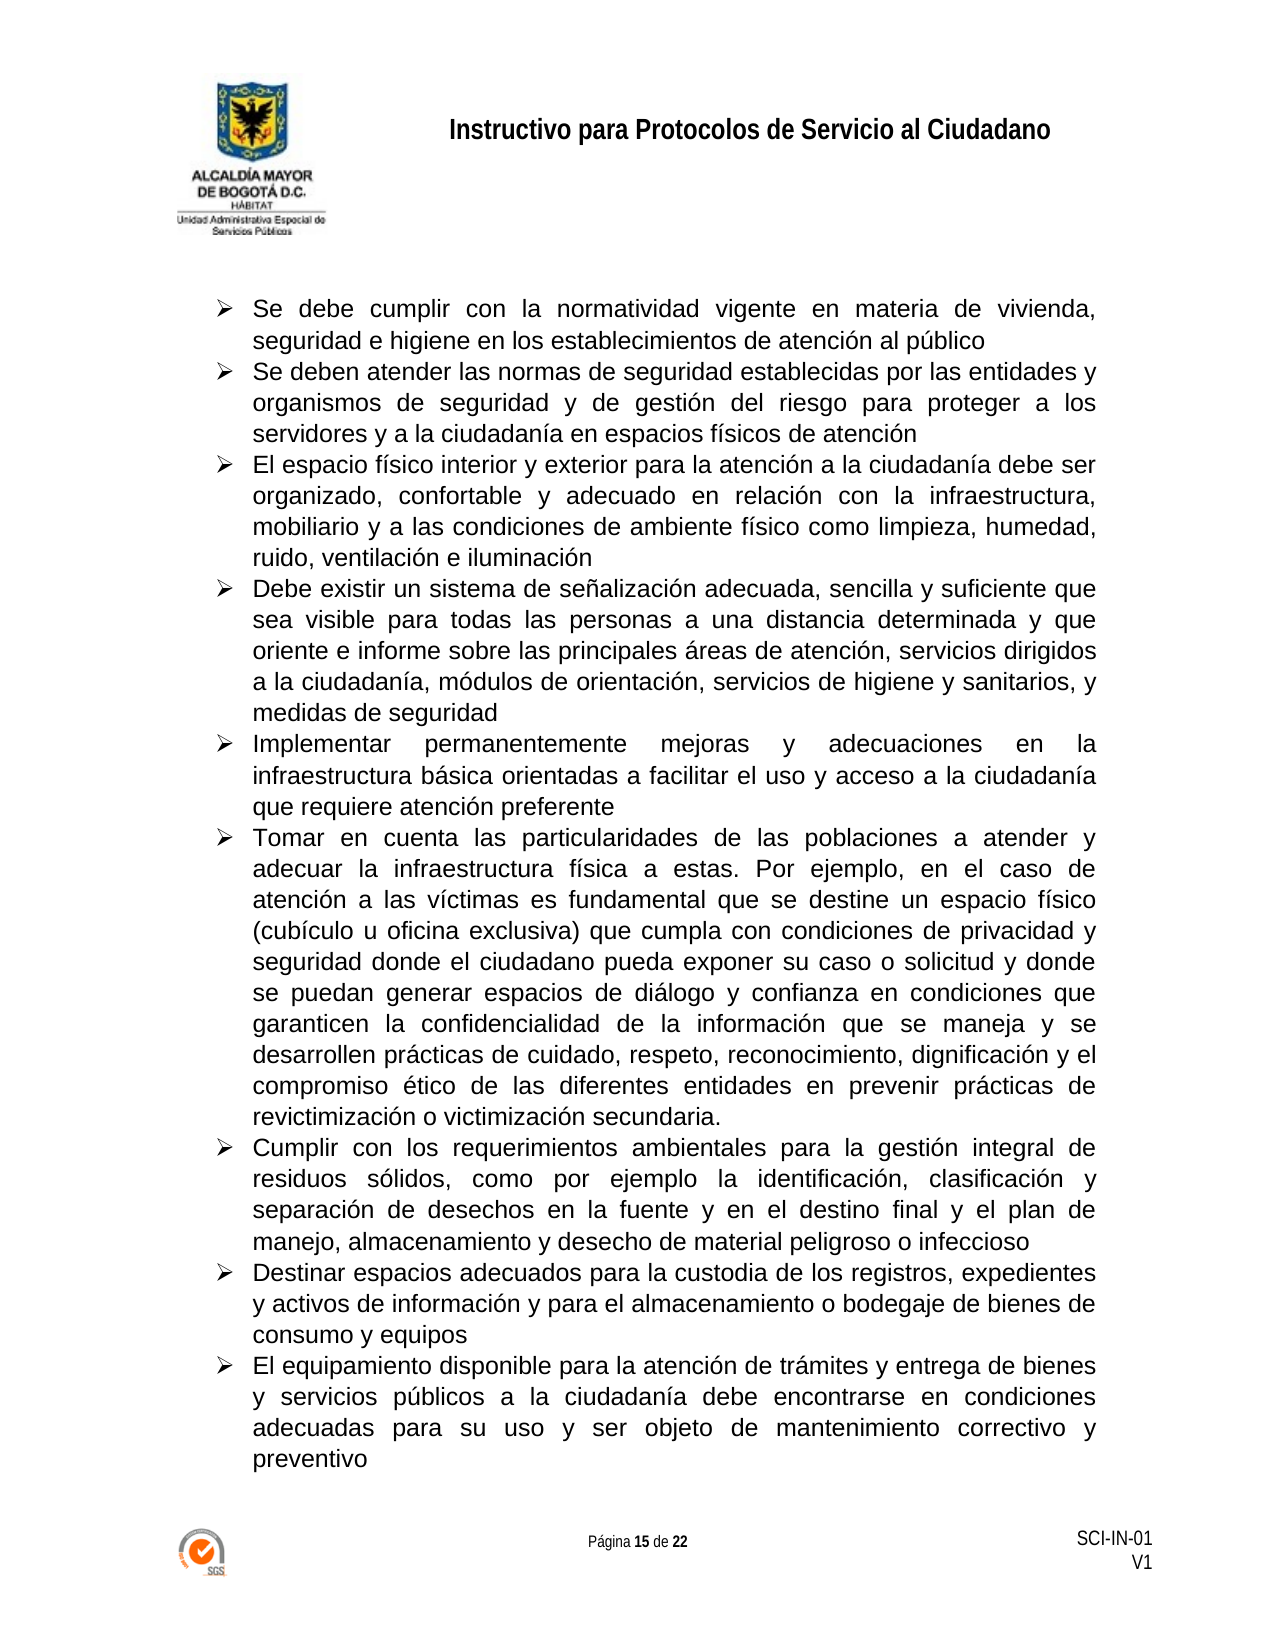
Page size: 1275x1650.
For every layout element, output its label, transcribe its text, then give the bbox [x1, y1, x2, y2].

list Debe existir un sistema de señalización adecuada, sencilla y suficiente que sea visible para todas las personas a una distancia determinada y que oriente e informe sobre las principales áreas de atención, servicios dirigidos a la ciudadanía, módulos de orientación, servicios de higiene y sanitarios, y medidas de seguridad [215, 574, 1098, 727]
picture [177, 73, 334, 235]
list El equipamiento disponible para la atención de trámites y entrega de bienes y servicios públicos a la ciudadanía debe encontrarse en condiciones adecuadas para su uso y ser objeto de mantenimiento correctivo y preventivo [215, 1351, 1098, 1473]
list Cumplir con los requerimientos ambientales para la gestión integral de residuos sólidos, como por ejemplo la identificación, clasificación y separación de desechos en la fuente y en el destino final y el plan de manejo, almacenamiento y desecho de material peligroso o infeccioso [215, 1133, 1098, 1255]
list Destinar espacios adecuados para la custodia de los registros, expedientes y activos de información y para el almacenamiento o bodegaje de bienes de consumo y equipos [215, 1257, 1098, 1348]
list Implementar permanentemente mejoras y adecuaciones en la infraestructura básica orientadas a facilitar el uso y acceso a la ciudadanía que requiere atención preferente [215, 729, 1098, 820]
list Tomar en cuenta las particularidades de las poblaciones a atender y adecuar la infraestructura física a estas. Por ejemplo, en el caso de atención a las víctimas es fundamental que se destine un espacio físico (cubículo u oficina exclusiva) que cumpla con condiciones de privacidad y seguridad donde el ciudadano pueda exponer su caso o solicitud y donde se puedan generar espacios de diálogo y confianza en condiciones que garanticen la confidencialidad de la información que se maneja y se desarrollen prácticas de cuidado, respeto, reconocimiento, dignificación y el compromiso ético de las diferentes entidades en prevenir prácticas de revictimización o victimización secundaria. [215, 823, 1098, 1131]
picture [177, 1525, 231, 1580]
list Se debe cumplir con la normatividad vigente en materia de vivienda, seguridad e higiene en los establecimientos de atención al público [215, 294, 1098, 354]
list El espacio físico interior y exterior para la atención a la ciudadanía debe ser organizado, confortable y adecuado en relación con la infraestructura, mobiliario y a las condiciones de ambiente físico como limpieza, humedad, ruido, ventilación e iluminación [215, 450, 1098, 572]
list Se deben atender las normas de seguridad establecidas por las entidades y organismos de seguridad y de gestión del riesgo para proteger a los servidores y a la ciudadanía en espacios físicos de atención [215, 357, 1098, 448]
